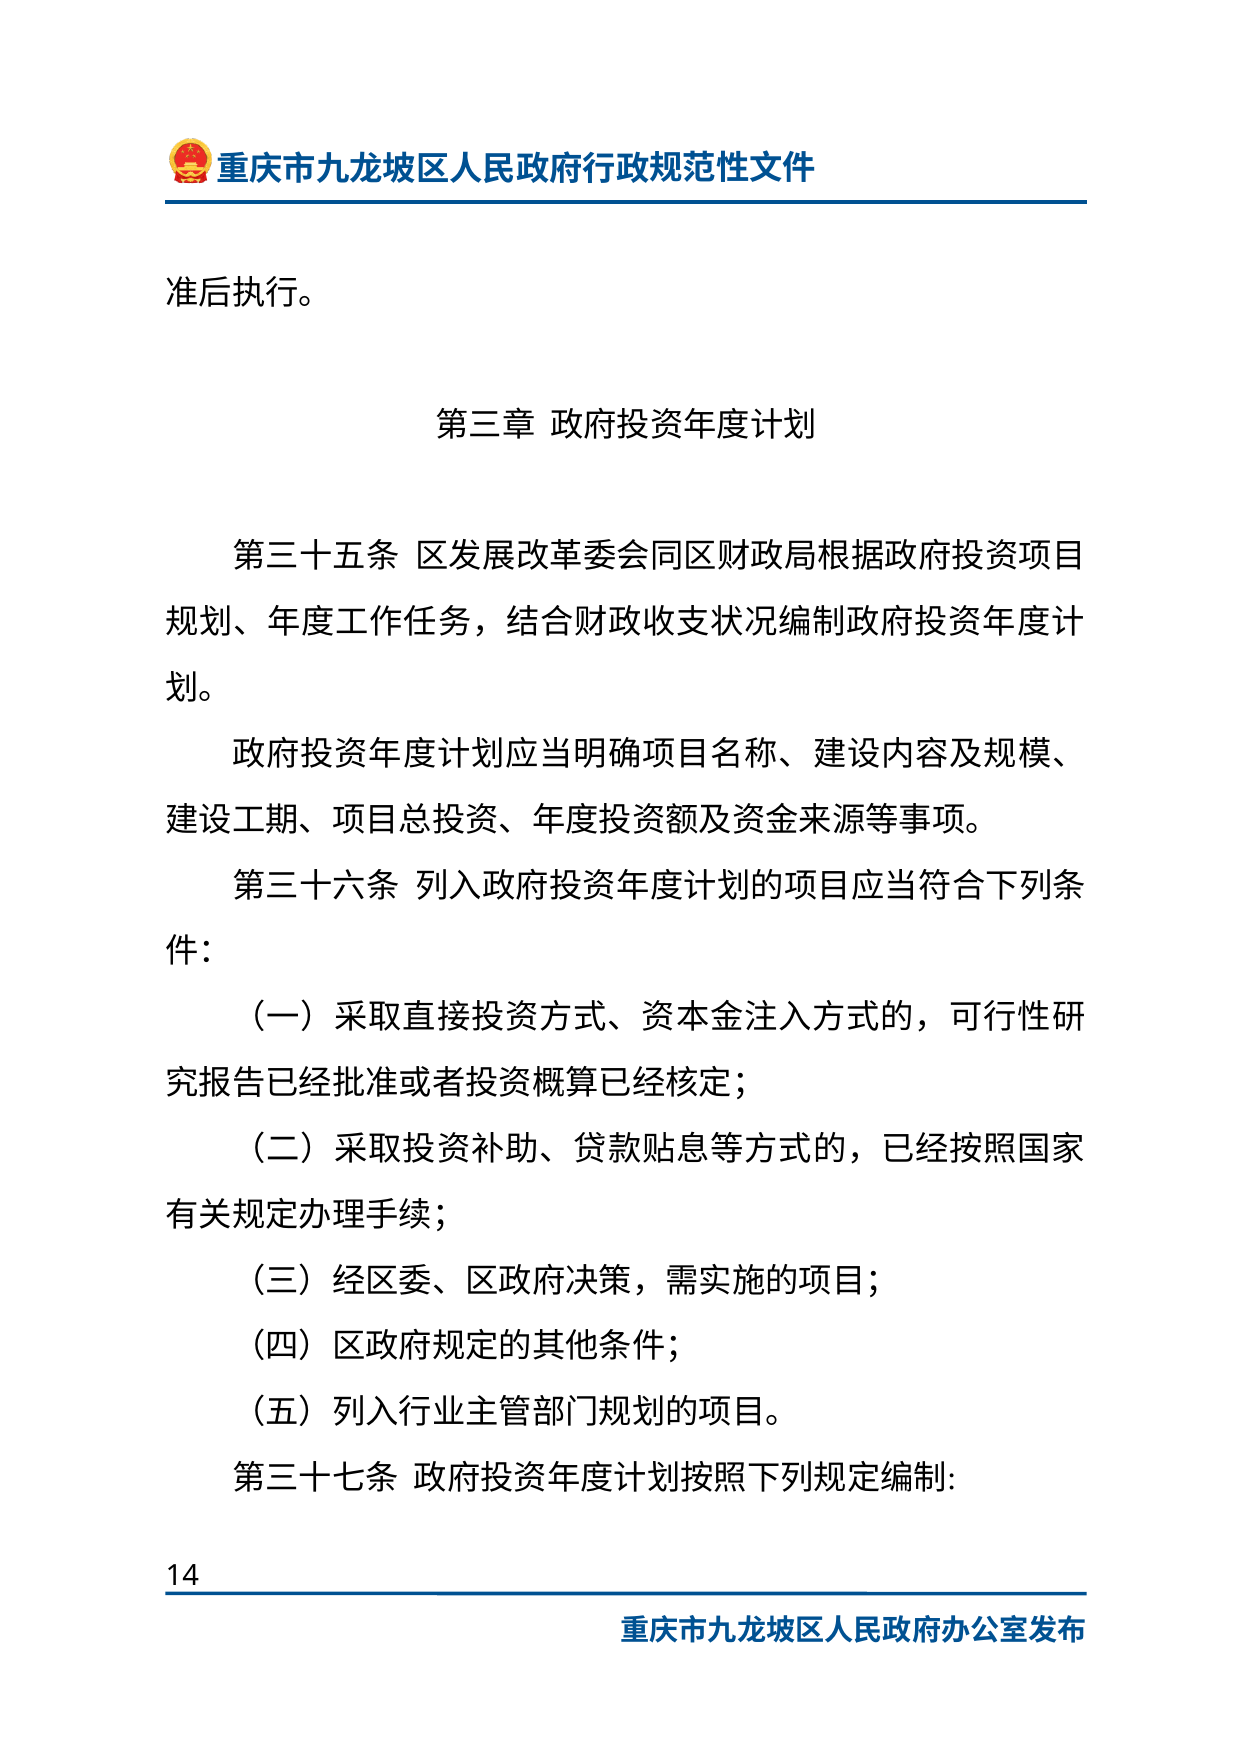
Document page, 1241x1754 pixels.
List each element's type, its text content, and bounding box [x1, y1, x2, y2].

text 政府投资年度计划应当明确项目名称、建设内容及规模、建设工期、项目总投资、年度投资额及资金来源等事项。 [165, 718, 1087, 850]
text （五）列入行业主管部门规划的项目。 [165, 1376, 1087, 1442]
text （三）经区委、区政府决策，需实施的项目； [165, 1245, 1087, 1311]
text 第三十七条 政府投资年度计划按照下列规定编制: [165, 1442, 1087, 1508]
picture [165, 136, 216, 187]
text （二）采取投资补助、贷款贴息等方式的，已经按照国家有关规定办理手续； [165, 1113, 1087, 1245]
text （四）区政府规定的其他条件； [165, 1311, 1087, 1376]
text （一）采取直接投资方式、资本金注入方式的，可行性研究报告已经批准或者投资概算已经核定； [165, 981, 1087, 1113]
text 第三十五条 区发展改革委会同区财政局根据政府投资项目规划、年度工作任务，结合财政收支状况编制政府投资年度计划。 [165, 521, 1087, 718]
text 第三章 政府投资年度计划 [165, 389, 1087, 455]
text 采取投资补助、贷款贴息等方式安排政府投资资金的具体领域、范围，由区发展改革委会同区财政局制定，报区政府批准后执行。 [165, 257, 1087, 323]
text 第三十六条 列入政府投资年度计划的项目应当符合下列条件： [165, 850, 1087, 981]
